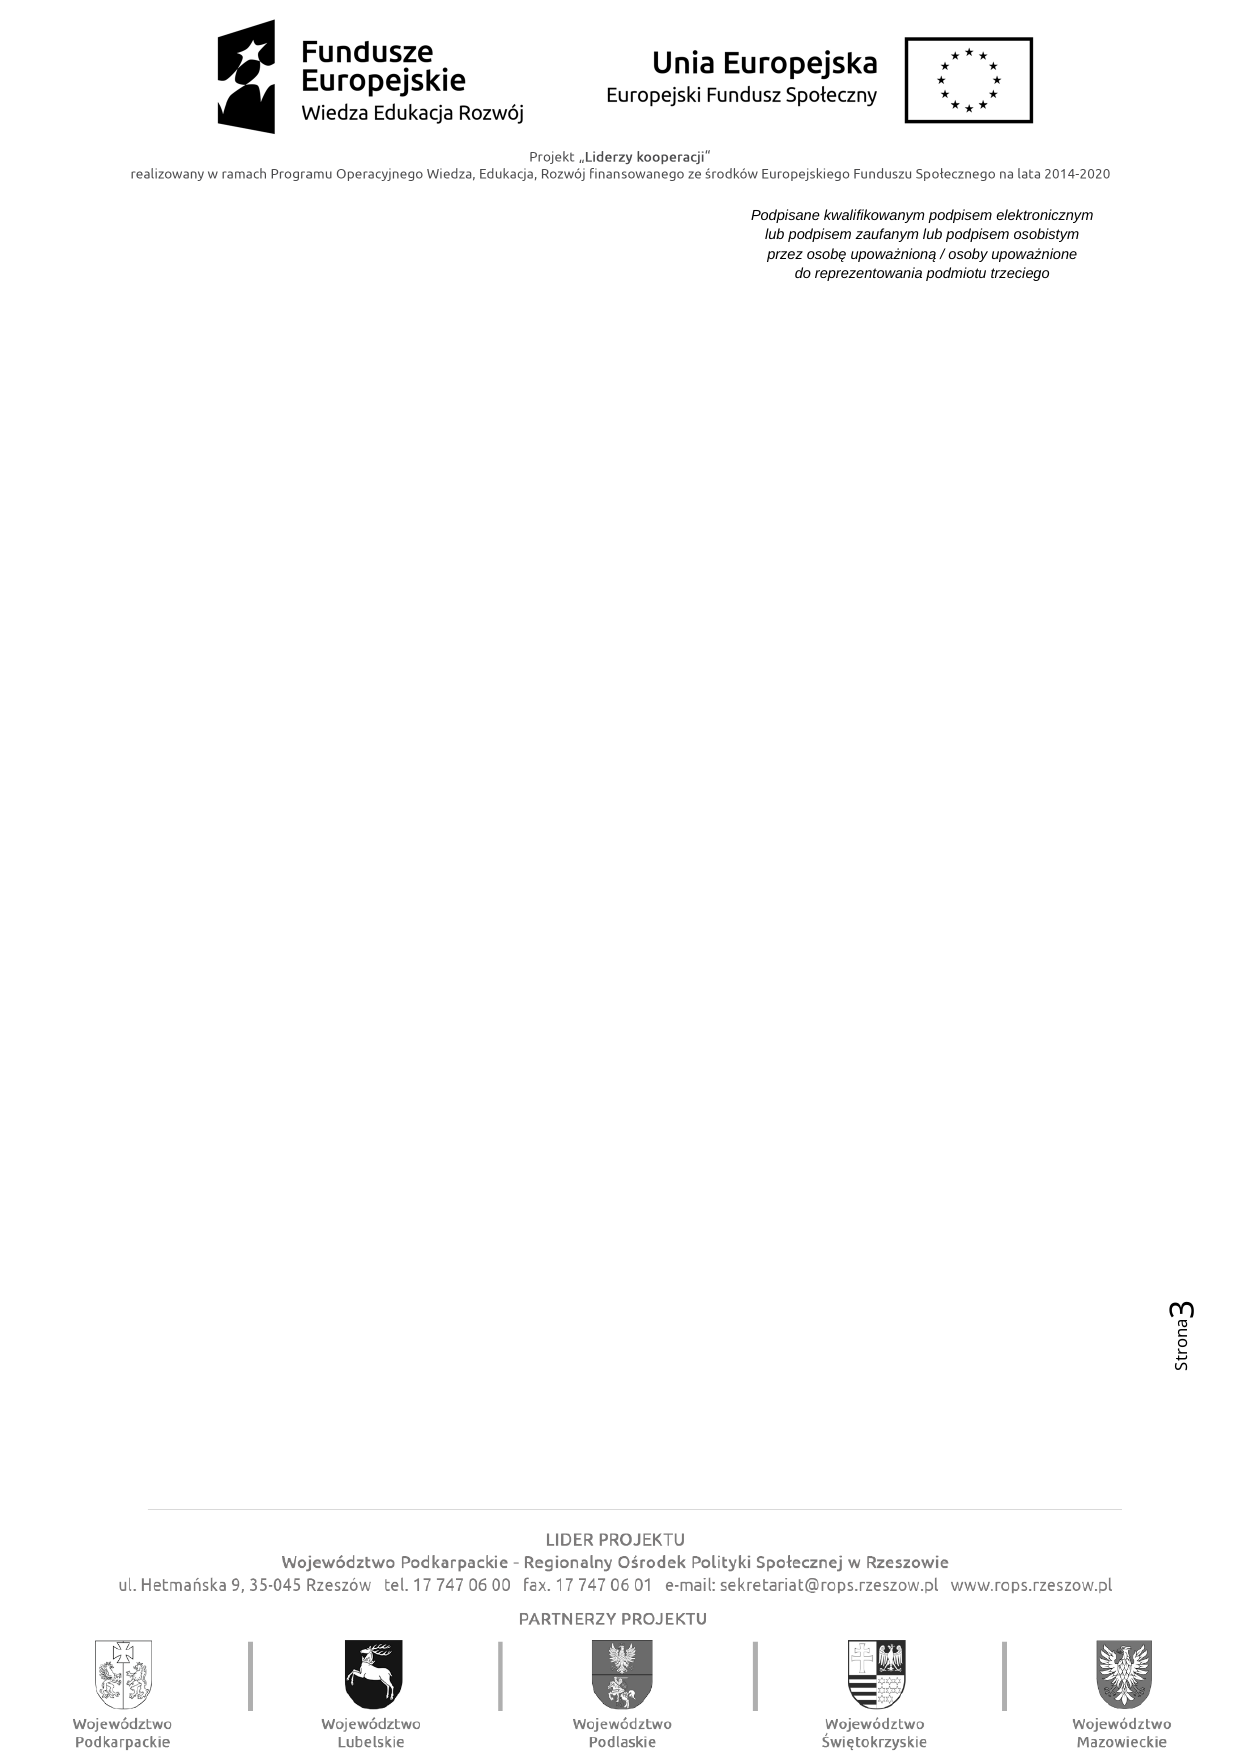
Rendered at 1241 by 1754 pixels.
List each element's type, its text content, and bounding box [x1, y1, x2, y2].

picture [0, 1, 1241, 206]
text lub podpisem zaufanym lub podpisem osobistym przez osobę upoważnioną / osoby upoważnione do reprezentowania podmiotu trzeciego [724, 226, 1122, 281]
picture [5, 1519, 1241, 1754]
text Podpisane kwalifikowanym podpisem elektronicznym [724, 207, 1122, 223]
